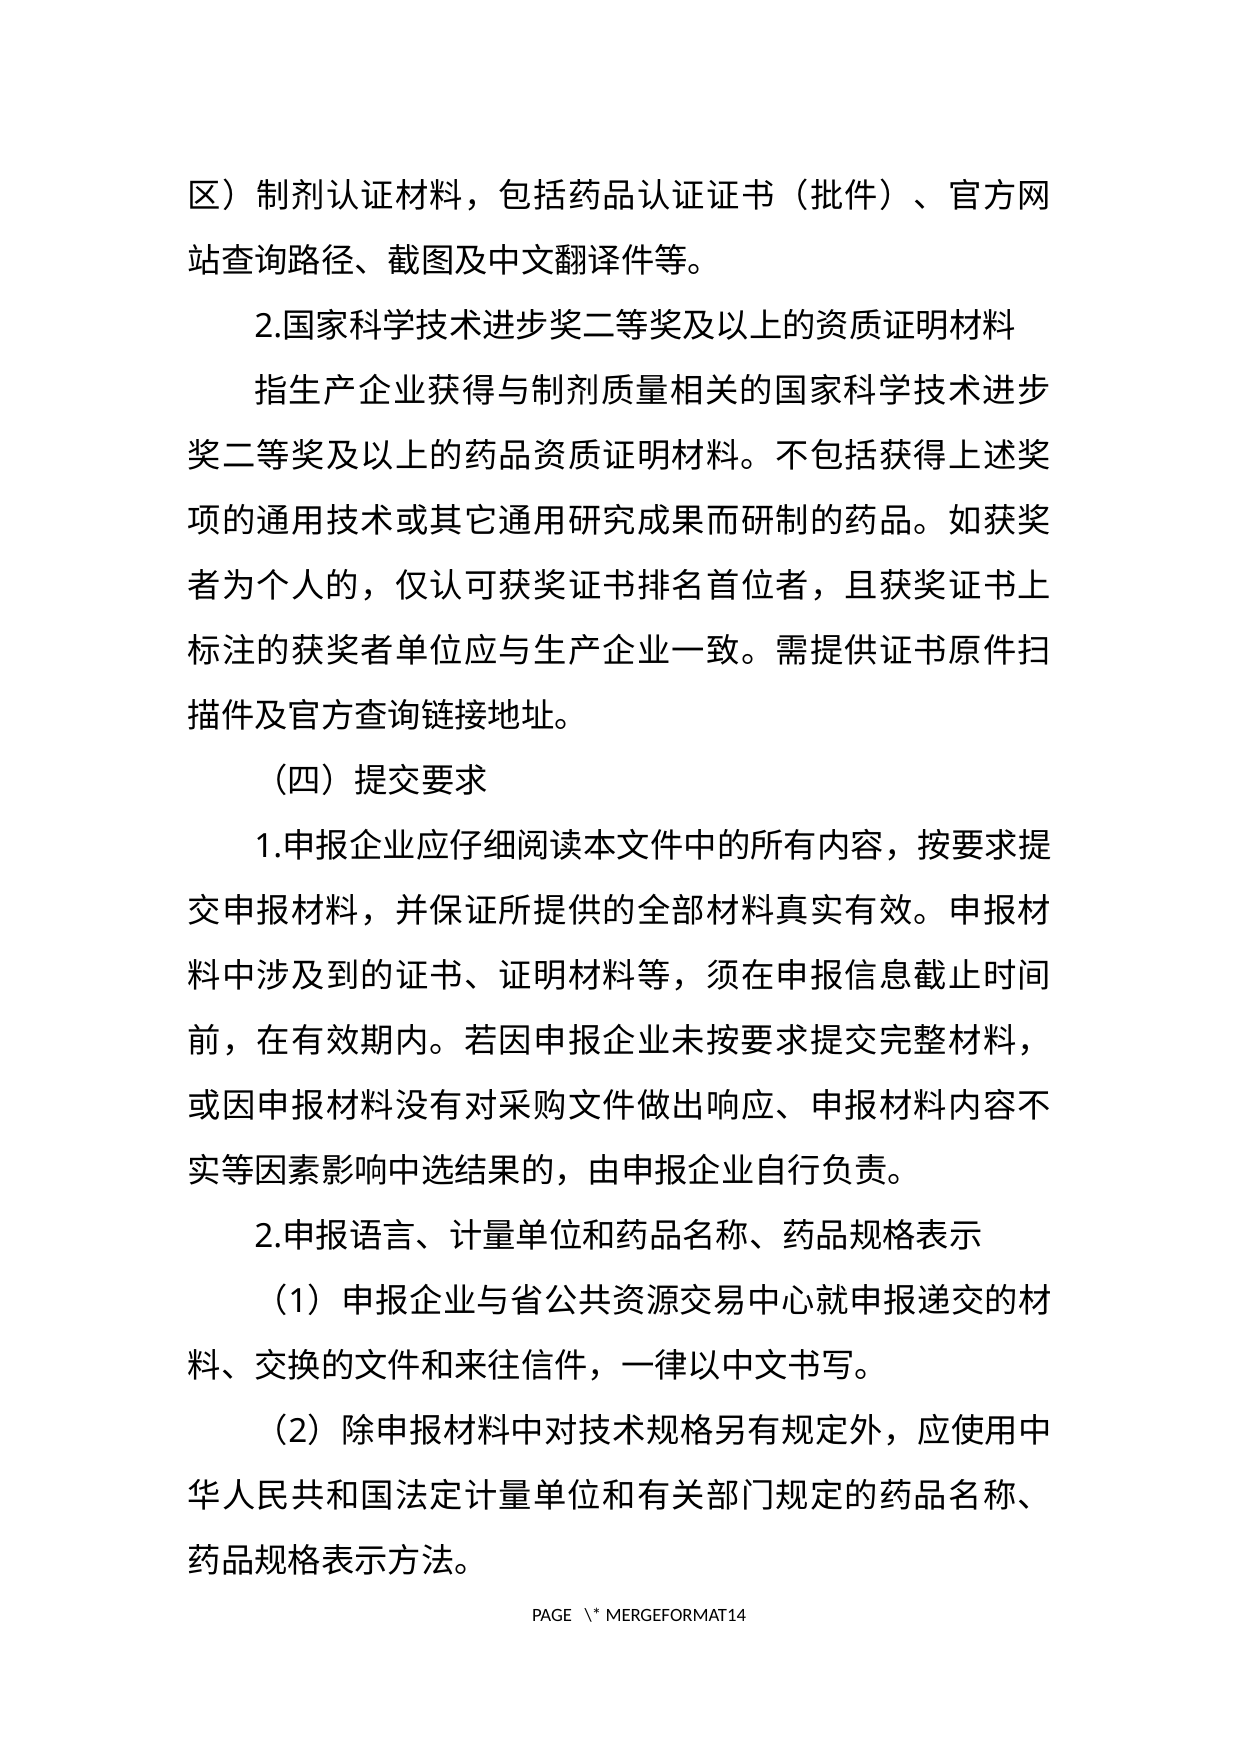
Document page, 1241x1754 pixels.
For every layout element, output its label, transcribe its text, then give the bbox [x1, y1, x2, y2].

text 1.申报企业应仔细阅读本文件中的所有内容，按要求提交申报材料，并保证所提供的全部材料真实有效。申报材料中涉及到的证书、证明材料等，须在申报信息截止时间前，在有效期内。若因申报企业未按要求提交完整材料，或因申报材料没有对采购文件做出响应、申报材料内容不实等因素影响中选结果的，由申报企业自行负责。 [187, 810, 1053, 1200]
text （1）申报企业与省公共资源交易中心就申报递交的材料、交换的文件和来往信件，一律以中文书写。 [187, 1265, 1053, 1395]
text 指生产企业获得与制剂质量相关的国家科学技术进步奖二等奖及以上的药品资质证明材料。不包括获得上述奖项的通用技术或其它通用研究成果而研制的药品。如获奖者为个人的，仅认可获奖证书排名首位者，且获奖证书上标注的获奖者单位应与生产企业一致。需提供证书原件扫描件及官方查询链接地址。 [187, 355, 1053, 745]
text 2.申报语言、计量单位和药品名称、药品规格表示 [187, 1200, 1053, 1265]
text （四）提交要求 [187, 745, 1053, 810]
text （2）除申报材料中对技术规格另有规定外，应使用中华人民共和国法定计量单位和有关部门规定的药品名称、药品规格表示方法。 [187, 1395, 1053, 1590]
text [187, 160, 1053, 290]
text 2.国家科学技术进步奖二等奖及以上的资质证明材料 [187, 290, 1053, 355]
